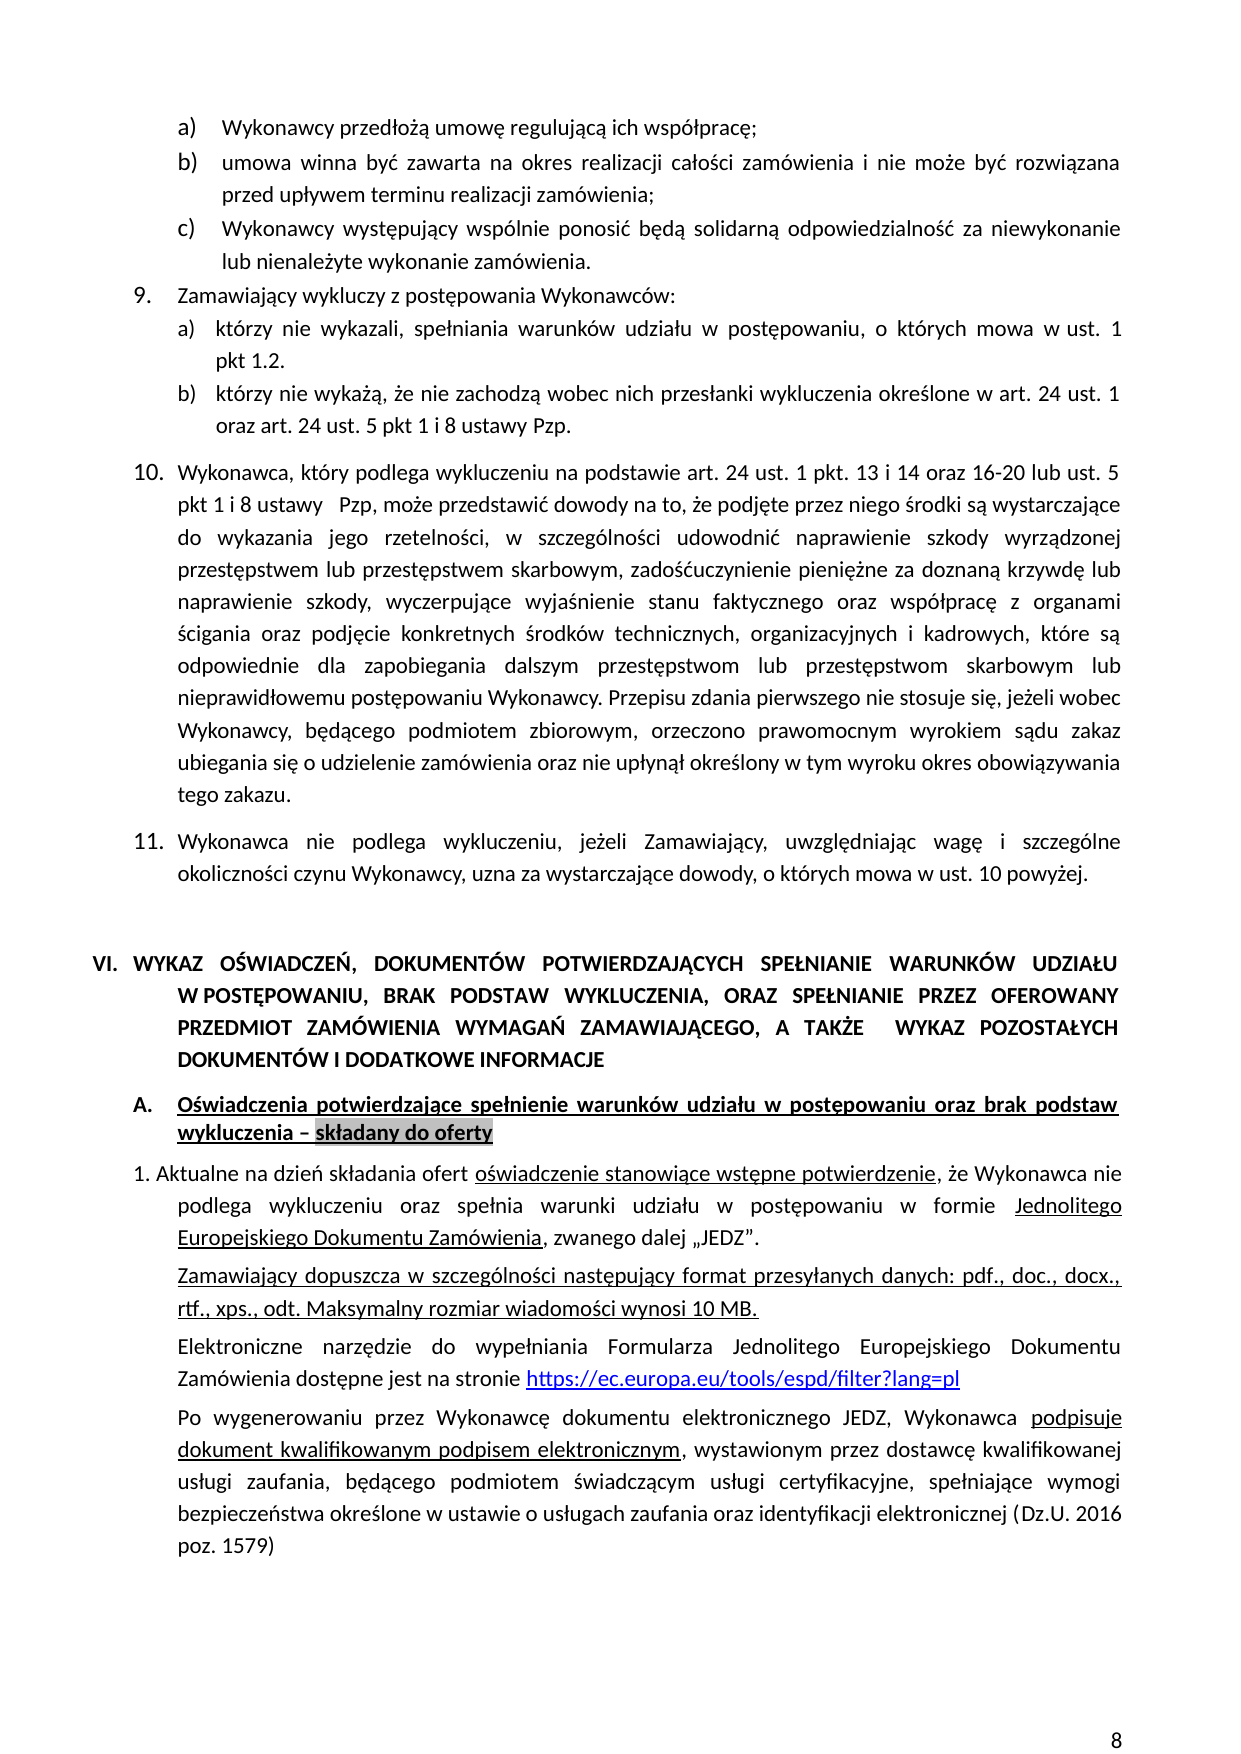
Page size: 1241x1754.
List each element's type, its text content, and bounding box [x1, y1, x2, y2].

list Wykonawca, który podlega wykluczeniu na podstawie art. 24 ust. 1 pkt. 13 i 14 oraz 16-20 lub ust. 5 pkt 1 i 8 ustawy Pzp, może przedstawić dowody na to, że podjęte przez niego środki są wystarczające do wykazania jego rzetelności, w szczególności udowodnić naprawienie szkody wyrządzonej przestępstwem lub przestępstwem skarbowym, zadośćuczynienie pieniężne za doznaną krzywdę lub naprawienie szkody, wyczerpujące wyjaśnienie stanu faktycznego oraz współpracę z organami ścigania oraz podjęcie konkretnych środków technicznych, organizacyjnych i kadrowych, które są odpowiednie dla zapobiegania dalszym przestępstwom lub przestępstwom skarbowym lub nieprawidłowemu postępowaniu Wykonawcy. Przepisu zdania pierwszego nie stosuje się, jeżeli wobec Wykonawcy, będącego podmiotem zbiorowym, orzeczono prawomocnym wyrokiem sądu zakaz ubiegania się o udzielenie zamówienia oraz nie upłynął określony w tym wyroku okres obowiązywania tego zakazu. [133, 456, 1122, 808]
list Wykonawcy występujący wspólnie ponosić będą solidarną odpowiedzialność za niewykonanie lub nienależyte wykonanie zamówienia. [177, 213, 1122, 275]
text Zamawiający dopuszcza w szczególności następujący format przesyłanych danych: pdf., doc., docx., rtf., xps., odt. Maksymalny rozmiar wiadomości wynosi 10 MB. [177, 1261, 1122, 1286]
list 1. Aktualne na dzień składania ofert oświadczenie stanowiące wstępne potwierdzenie, że Wykonawca nie podlega wykluczeniu oraz spełnia warunki udziału w postępowaniu w formie Jednolitego Europejskiego Dokumentu Zamówienia, zwanego dalej „JEDZ”. [133, 1159, 1122, 1251]
list Zamawiający wykluczy z postępowania Wykonawców: [133, 279, 1122, 310]
list którzy nie wykażą, że nie zachodzą wobec nich przesłanki wykluczenia określone w art. 24 ust. 1 oraz art. 24 ust. 5 pkt 1 i 8 ustawy Pzp. [177, 379, 1122, 439]
list WYKAZ OŚWIADCZEŃ, DOKUMENTÓW POTWIERDZAJĄCYCH SPEŁNIANIE WARUNKÓW UDZIAŁU W POSTĘPOWANIU, BRAK PODSTAW WYKLUCZENIA, ORAZ SPEŁNIANIE PRZEZ OFEROWANY PRZEDMIOT ZAMÓWIENIA WYMAGAŃ ZAMAWIAJĄCEGO, A TAKŻE WYKAZ POZOSTAŁYCH DOKUMENTÓW I DODATKOWE INFORMACJE [118, 949, 1118, 1073]
list Wykonawca nie podlega wykluczeniu, jeżeli Zamawiający, uwzględniając wagę i szczególne okoliczności czynu Wykonawcy, uzna za wystarczające dowody, o których mowa w ust. 10 powyżej. [133, 825, 1122, 887]
text Elektroniczne narzędzie do wypełniania Formularza Jednolitego Europejskiego Dokumentu Zamówienia dostępne jest na stronie https://ec.europa.eu/tools/espd/filter?lang=pl [177, 1332, 1122, 1392]
list Wykonawcy przedłożą umowę regulującą ich współpracę; [177, 111, 1122, 141]
text Po wygenerowaniu przez Wykonawcę dokumentu elektronicznego JEDZ, Wykonawca podpisuje dokument kwalifikowanym podpisem elektronicznym, wystawionym przez dostawcę kwalifikowanej usługi zaufania, będącego podmiotem świadczącym usługi certyfikacyjne, spełniające wymogi bezpieczeństwa określone w ustawie o usługach zaufania oraz identyfikacji elektronicznej (Dz.U. 2016 poz. 1579) [177, 1403, 1122, 1559]
text Zamawiający dopuszcza w szczególności następujący format przesyłanych danych: pdf., doc., docx., rtf., xps., odt. Maksymalny rozmiar wiadomości wynosi 10 MB. [177, 1287, 1122, 1322]
list umowa winna być zawarta na okres realizacji całości zamówienia i nie może być rozwiązana przed upływem terminu realizacji zamówienia; [177, 146, 1122, 208]
list Oświadczenia potwierdzające spełnienie warunków udziału w postępowaniu oraz brak podstaw wykluczenia – składany do oferty [133, 1090, 1118, 1146]
list którzy nie wykazali, spełniania warunków udziału w postępowaniu, o których mowa w ust. 1 pkt 1.2. [177, 314, 1122, 375]
